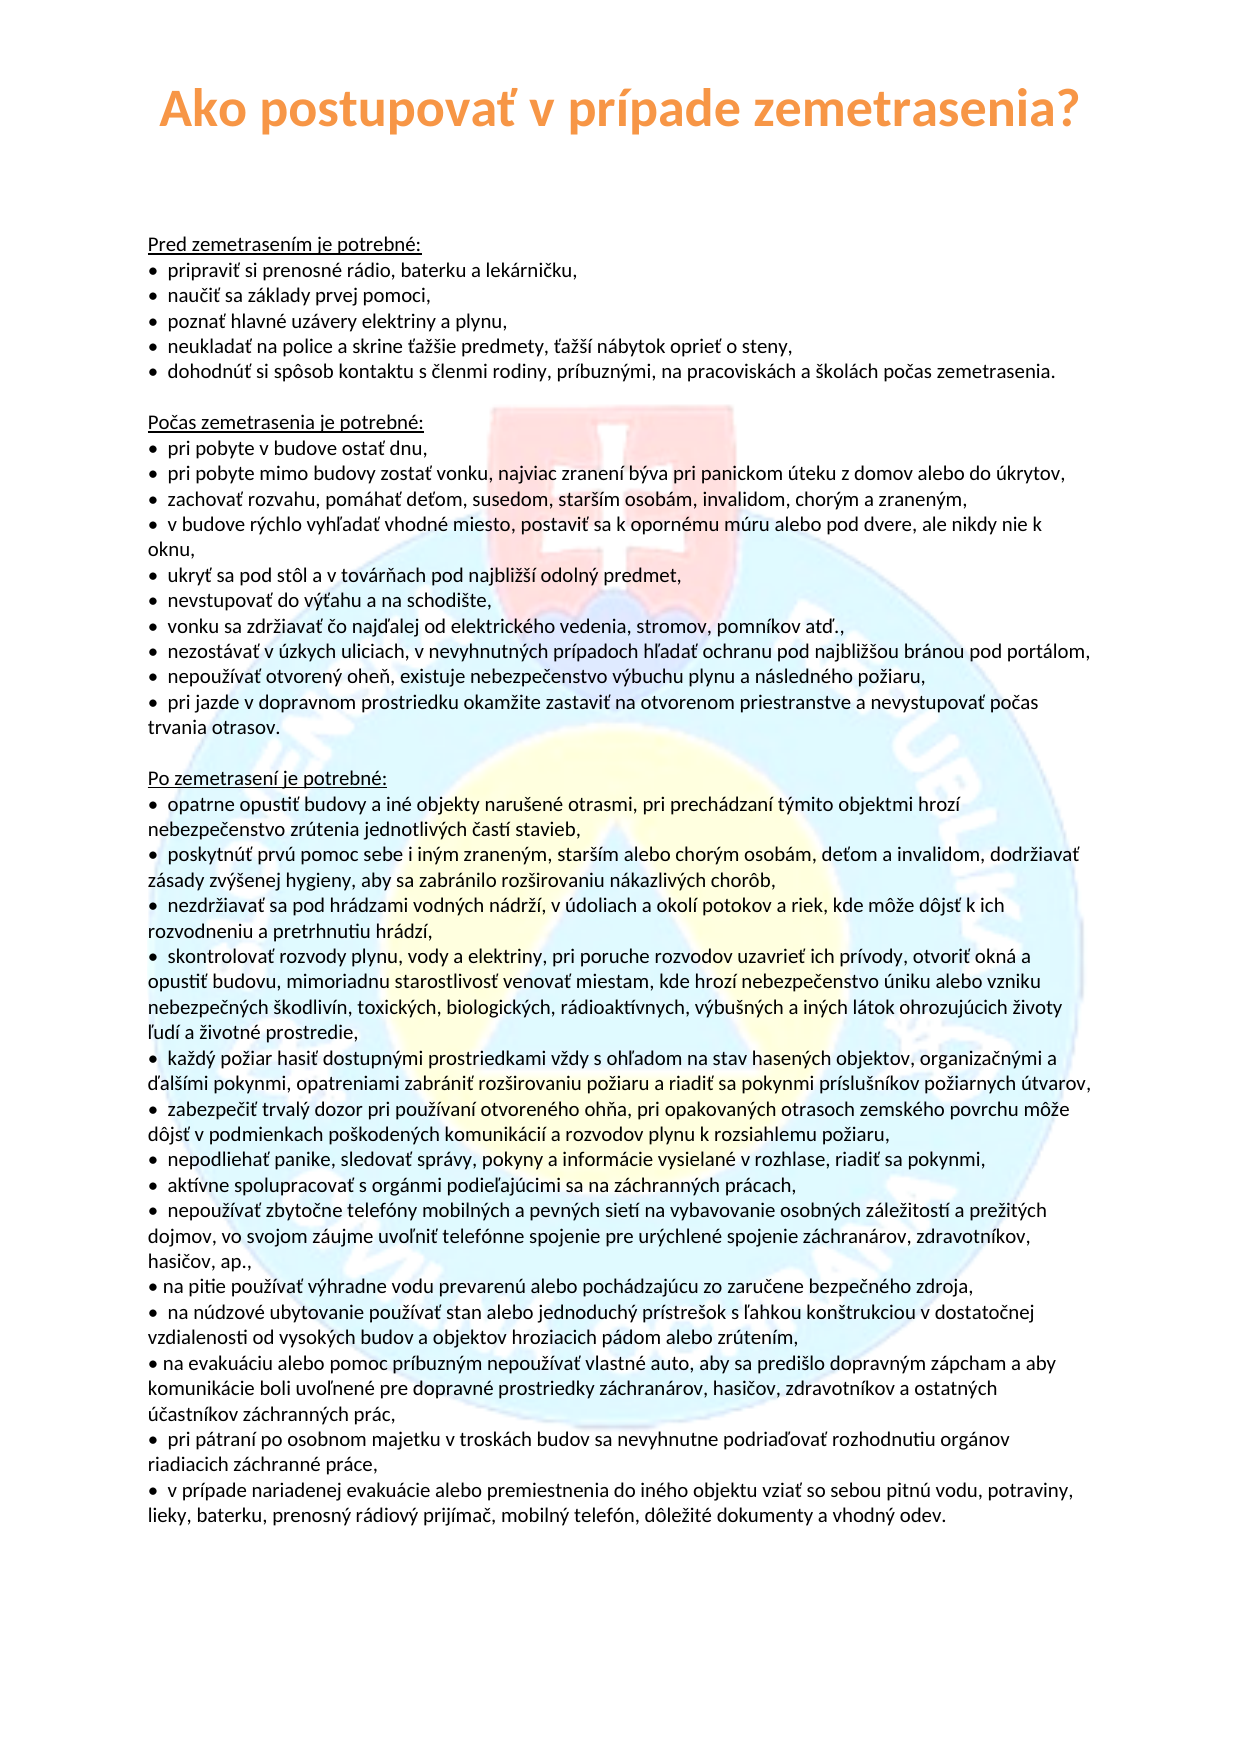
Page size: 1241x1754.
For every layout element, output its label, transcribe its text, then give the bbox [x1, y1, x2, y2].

text Počas zemetrasenia je potrebné: [148, 409, 1093, 435]
text Pred zemetrasením je potrebné: [148, 232, 1093, 257]
text Po zemetrasení je potrebné: [148, 765, 1093, 791]
text • pri pobyte v budove ostať dnu, • pri pobyte mimo budovy zostať vonku, najviac zranení býva pri panickom úteku z domov alebo do úkrytov, • zachovať rozvahu, pomáhať deťom, susedom, starším osobám, invalidom, chorým a zraneným, • v budove rýchlo vyhľadať vhodné miesto, postaviť sa k opornému múru alebo pod dvere, ale nikdy nie k oknu, • ukryť sa pod stôl a v továrňach pod najbližší odolný predmet, • nevstupovať do výťahu a na schodište, • vonku sa zdržiavať čo najďalej od elektrického vedenia, stromov, pomníkov atď., • nezostávať v úzkych uliciach, v nevyhnutných prípadoch hľadať ochranu pod najbližšou bránou pod portálom, • nepoužívať otvorený oheň, existuje nebezpečenstvo výbuchu plynu a následného požiaru, • pri jazde v dopravnom prostriedku okamžite zastaviť na otvorenom priestranstve a nevystupovať počas trvania otrasov. [148, 435, 1093, 740]
text • opatrne opustiť budovy a iné objekty narušené otrasmi, pri prechádzaní týmito objektmi hrozí nebezpečenstvo zrútenia jednotlivých častí stavieb, • poskytnúť prvú pomoc sebe i iným zraneným, starším alebo chorým osobám, deťom a invalidom, dodržiavať zásady zvýšenej hygieny, aby sa zabránilo rozširovaniu nákazlivých chorôb, • nezdržiavať sa pod hrádzami vodných nádrží, v údoliach a okolí potokov a riek, kde môže dôjsť k ich rozvodneniu a pretrhnutiu hrádzí, • skontrolovať rozvody plynu, vody a elektriny, pri poruche rozvodov uzavrieť ich prívody, otvoriť okná a opustiť budovu, mimoriadnu starostlivosť venovať miestam, kde hrozí nebezpečenstvo úniku alebo vzniku nebezpečných škodlivín, toxických, biologických, rádioaktívnych, výbušných a iných látok ohrozujúcich životy ľudí a životné prostredie, • každý požiar hasiť dostupnými prostriedkami vždy s ohľadom na stav hasených objektov, organizačnými a ďalšími pokynmi, opatreniami zabrániť rozširovaniu požiaru a riadiť sa pokynmi príslušníkov požiarnych útvarov, • zabezpečiť trvalý dozor pri používaní otvoreného ohňa, pri opakovaných otrasoch zemského povrchu môže dôjsť v podmienkach poškodených komunikácií a rozvodov plynu k rozsiahlemu požiaru, • nepodliehať panike, sledovať správy, pokyny a informácie vysielané v rozhlase, riadiť sa pokynmi, • aktívne spolupracovať s orgánmi podieľajúcimi sa na záchranných prácach, • nepoužívať zbytočne telefóny mobilných a pevných sietí na vybavovanie osobných záležitostí a prežitých dojmov, vo svojom záujme uvoľniť telefónne spojenie pre urýchlené spojenie záchranárov, zdravotníkov, hasičov, ap., • na pitie používať výhradne vodu prevarenú alebo pochádzajúcu zo zaručene bezpečného zdroja, • na núdzové ubytovanie používať stan alebo jednoduchý prístrešok s ľahkou konštrukciou v dostatočnej vzdialenosti od vysokých budov a objektov hroziacich pádom alebo zrútením, • na evakuáciu alebo pomoc príbuzným nepoužívať vlastné auto, aby sa predišlo dopravným zápcham a aby komunikácie boli uvoľnené pre dopravné prostriedky záchranárov, hasičov, zdravotníkov a ostatných účastníkov záchranných prác, • pri pátraní po osobnom majetku v troskách budov sa nevyhnutne podriaďovať rozhodnutiu orgánov riadiacich záchranné práce, • v prípade nariadenej evakuácie alebo premiestnenia do iného objektu vziať so sebou pitnú vodu, potraviny, lieky, baterku, prenosný rádiový prijímač, mobilný telefón, dôležité dokumenty a vhodný odev. [148, 791, 1093, 1528]
text • pripraviť si prenosné rádio, baterku a lekárničku, • naučiť sa základy prvej pomoci, • poznať hlavné uzávery elektriny a plynu, • neukladať na police a skrine ťažšie predmety, ťažší nábytok oprieť o steny, • dohodnúť si spôsob kontaktu s členmi rodiny, príbuznými, na pracoviskách a školách počas zemetrasenia. [148, 257, 1093, 384]
